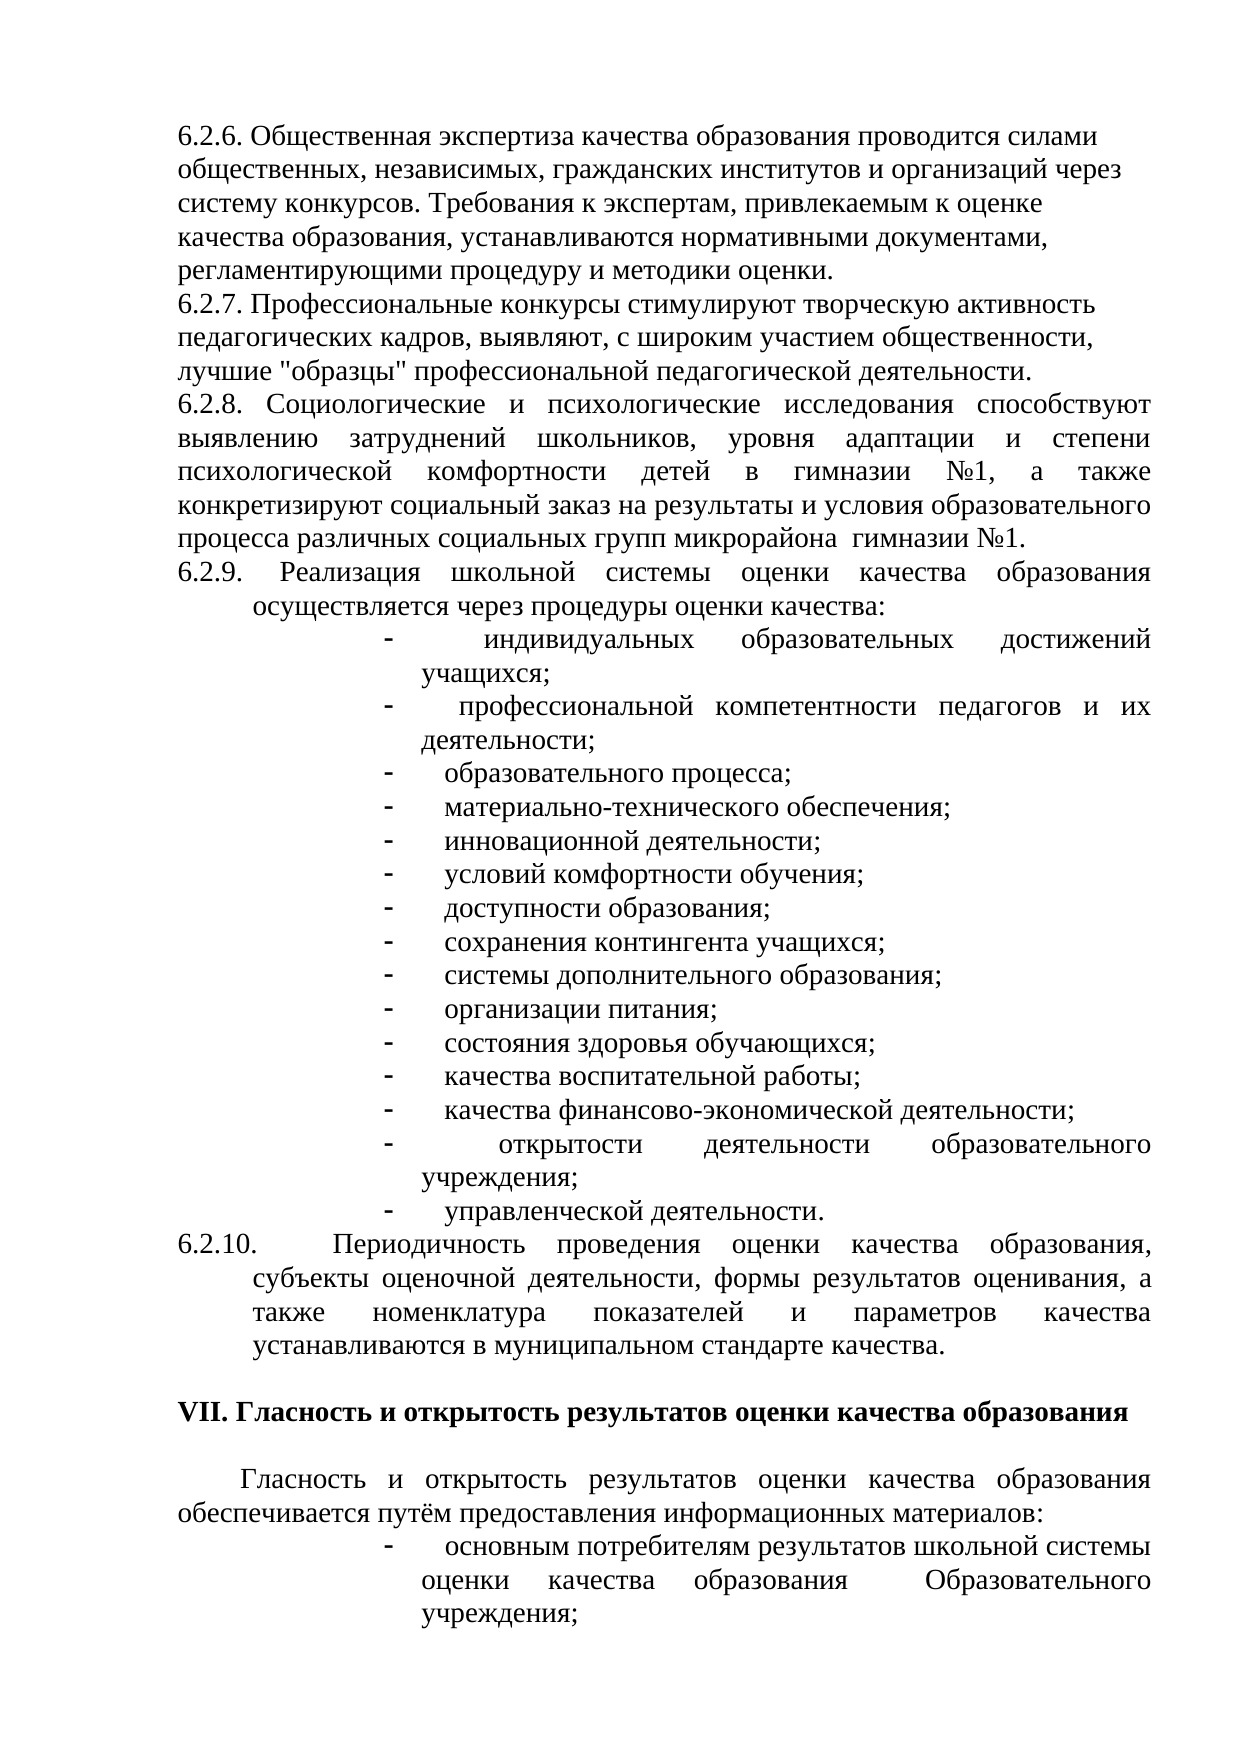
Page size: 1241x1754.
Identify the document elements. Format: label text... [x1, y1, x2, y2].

text 6.2.9. Реализация школьной системы оценки качества образования осуществляется через процедуры оценки качества: [177, 554, 1152, 621]
text  организации питания; [383, 991, 1152, 1025]
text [177, 118, 1152, 386]
text  качества воспитательной работы; [383, 1058, 1152, 1092]
text Гласность и открытость результатов оценки качества образования обеспечивается путём предоставления информационных материалов: [177, 1461, 1152, 1528]
text  открытости деятельности образовательного учреждения; [383, 1126, 1152, 1193]
text  основным потребителям результатов школьной системы оценки качества образования Образовательного учреждения; [383, 1528, 1152, 1629]
text  инновационной деятельности; [383, 823, 1152, 857]
text  профессиональной компетентности педагогов и их деятельности; [383, 688, 1152, 756]
text  индивидуальных образовательных достижений учащихся; [383, 621, 1152, 688]
text VII. Гласность и открытость результатов оценки качества образования [177, 1394, 1152, 1428]
text  образовательного процесса; [383, 756, 1152, 789]
text 6.2.10. Периодичность проведения оценки качества образования, субъекты оценочной деятельности, формы результатов оценивания, а также номенклатура показателей и параметров качества устанавливаются в муниципальном стандарте качества. [177, 1227, 1152, 1361]
text  системы дополнительного образования; [383, 957, 1152, 991]
text  качества финансово-экономической деятельности; [383, 1092, 1152, 1126]
text  материально-технического обеспечения; [383, 789, 1152, 823]
text  условий комфортности обучения; [383, 857, 1152, 890]
text  сохранения контингента учащихся; [383, 924, 1152, 957]
text  состояния здоровья обучающихся; [383, 1025, 1152, 1058]
text  управленческой деятельности. [383, 1193, 1152, 1227]
text 6.2.8. Социологические и психологические исследования способствуют выявлению затруднений школьников, уровня адаптации и степени психологической комфортности детей в гимназии №1, а также конкретизируют социальный заказ на результаты и условия образовательного процесса различных социальных групп микрорайона гимназии №1. [177, 386, 1152, 554]
text  доступности образования; [383, 890, 1152, 924]
